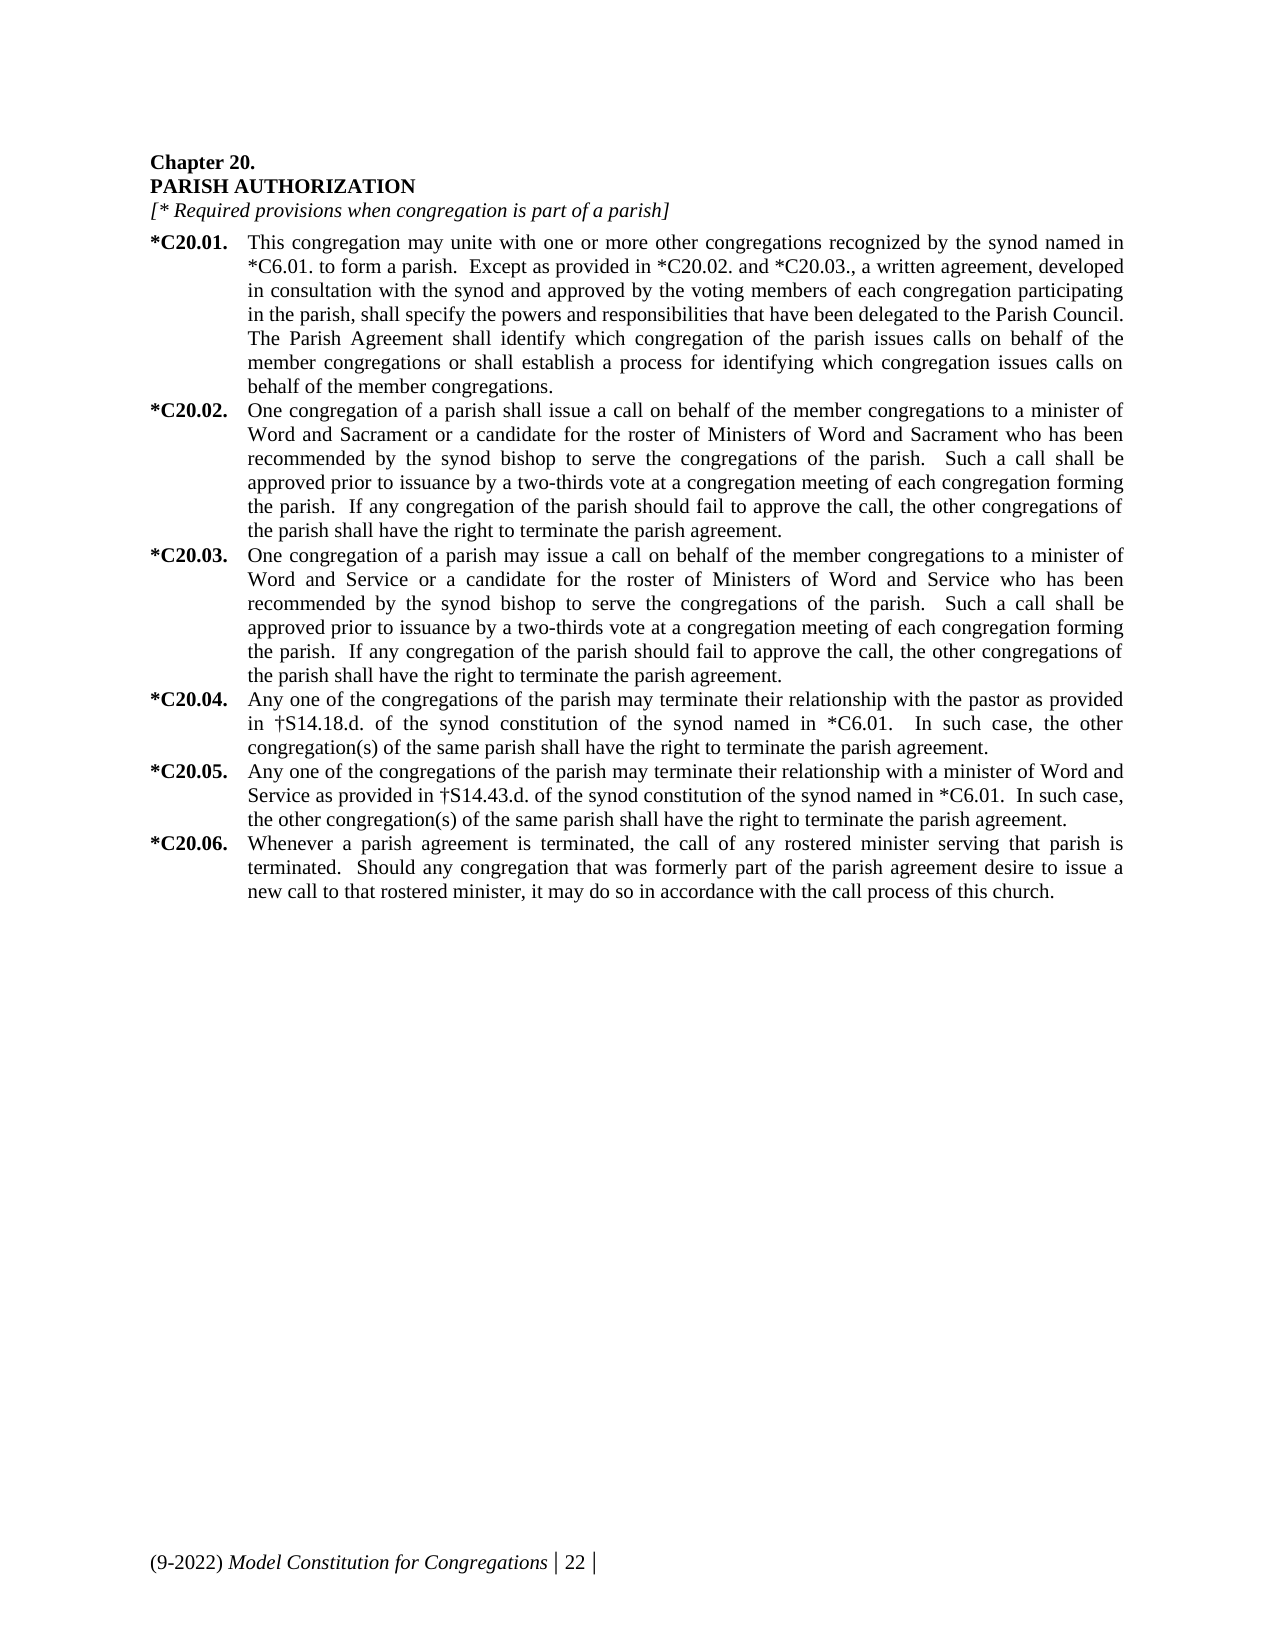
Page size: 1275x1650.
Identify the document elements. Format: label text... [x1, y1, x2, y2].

text *C20.05. Any one of the congregations of the parish may terminate their relationship with a minister of Word and Service as provided in †S14.43.d. of the synod constitution of the synod named in *C6.01. In such case, the other congregation(s) of the same parish shall have the right to terminate the parish agreement. [150, 759, 1125, 831]
text Chapter 20. [150, 150, 1125, 174]
text *C20.02. One congregation of a parish shall issue a call on behalf of the member congregations to a minister of Word and Sacrament or a candidate for the roster of Ministers of Word and Sacrament who has been recommended by the synod bishop to serve the congregations of the parish. Such a call shall be approved prior to issuance by a two-thirds vote at a congregation meeting of each congregation forming the parish. If any congregation of the parish should fail to approve the call, the other congregations of the parish shall have the right to terminate the parish agreement. [150, 398, 1125, 542]
text *C20.04. Any one of the congregations of the parish may terminate their relationship with the pastor as provided in †S14.18.d. of the synod constitution of the synod named in *C6.01. In such case, the other congregation(s) of the same parish shall have the right to terminate the parish agreement. [150, 687, 1125, 759]
text *C20.06. Whenever a parish agreement is terminated, the call of any rostered minister serving that parish is terminated. Should any congregation that was formerly part of the parish agreement desire to issue a new call to that rostered minister, it may do so in accordance with the call process of this church. [150, 831, 1125, 903]
text PARISH AUTHORIZATION [150, 174, 1125, 198]
text *C20.03. One congregation of a parish may issue a call on behalf of the member congregations to a minister of Word and Service or a candidate for the roster of Ministers of Word and Service who has been recommended by the synod bishop to serve the congregations of the parish. Such a call shall be approved prior to issuance by a two-thirds vote at a congregation meeting of each congregation forming the parish. If any congregation of the parish should fail to approve the call, the other congregations of the parish shall have the right to terminate the parish agreement. [150, 542, 1125, 687]
text *C20.01. This congregation may unite with one or more other congregations recognized by the synod named in *C6.01. to form a parish. Except as provided in *C20.02. and *C20.03., a written agreement, developed in consultation with the synod and approved by the voting members of each congregation participating in the parish, shall specify the powers and responsibilities that have been delegated to the Parish Council. The Parish Agreement shall identify which congregation of the parish issues calls on behalf of the member congregations or shall establish a process for identifying which congregation issues calls on behalf of the member congregations. [150, 230, 1125, 398]
text [* Required provisions when congregation is part of a parish] [150, 198, 1125, 222]
